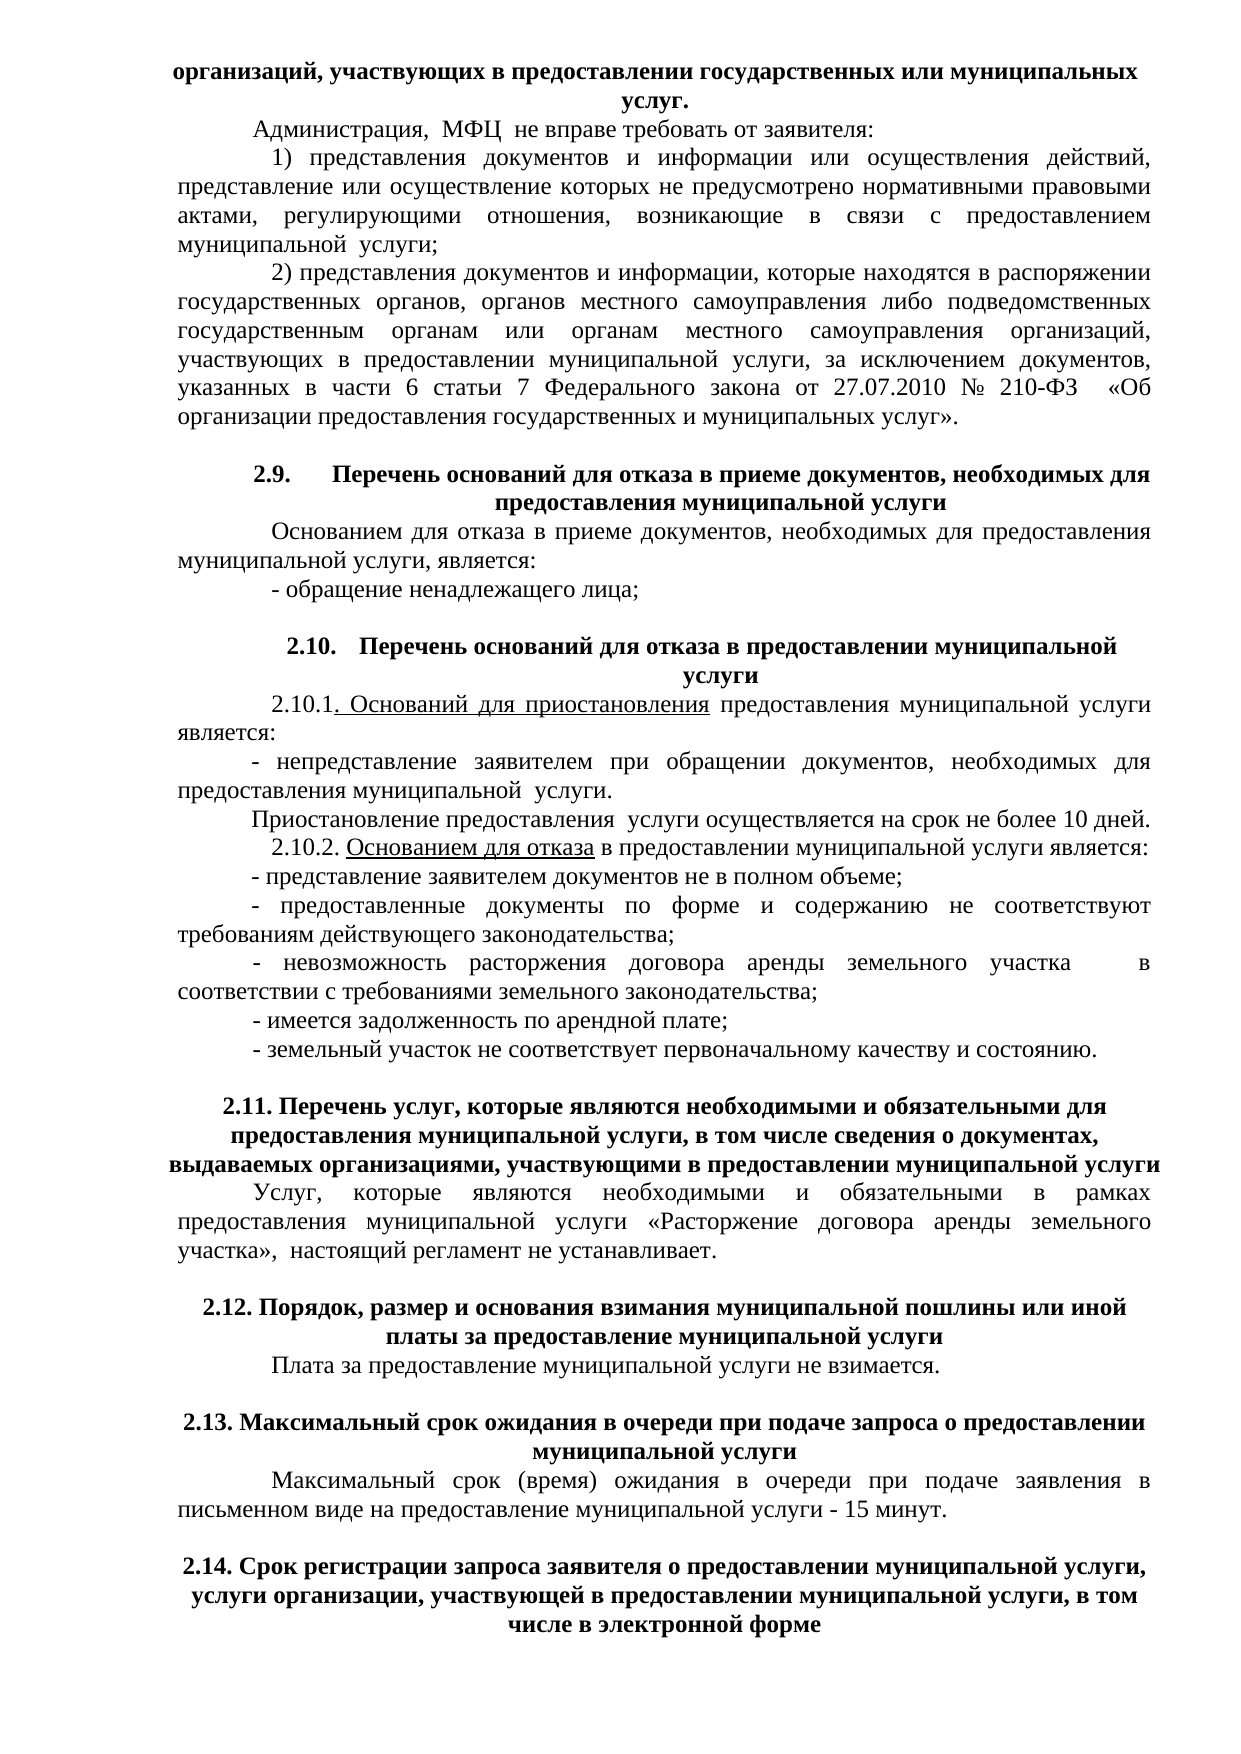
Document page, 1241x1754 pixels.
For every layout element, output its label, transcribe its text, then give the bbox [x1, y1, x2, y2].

text - предоставленные документы по форме и содержанию не соответствуют требованиям действующего законодательства; [177, 890, 1152, 947]
text 2.14. Срок регистрации запроса заявителя о предоставлении муниципальной услуги, услуги организации, участвующей в предоставлении муниципальной услуги, в том числе в электронной форме [177, 1551, 1152, 1637]
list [158, 56, 1152, 114]
text 2.11. Перечень услуг, которые являются необходимыми и обязательными для предоставления муниципальной услуги, в том числе сведения о документах, выдаваемых организациями, участвующими в предоставлении муниципальной услуги [158, 1091, 1171, 1177]
text Приостановление предоставления услуги осуществляется на срок не более 10 дней. [177, 804, 1152, 832]
text - невозможность расторжения договора аренды земельного участка в соответствии с требованиями земельного законодательства; [177, 947, 1152, 1005]
text Основанием для отказа в приеме документов, необходимых для предоставления муниципальной услуги, является: [177, 516, 1152, 574]
text 2.13. Максимальный срок ожидания в очереди при подаче запроса о предоставлении муниципальной услуги [177, 1407, 1152, 1465]
text - непредставление заявителем при обращении документов, необходимых для предоставления муниципальной услуги. [177, 746, 1152, 804]
text 2.12. Порядок, размер и основания взимания муниципальной пошлины или иной платы за предоставление муниципальной услуги [177, 1292, 1152, 1350]
text - земельный участок не соответствует первоначальному качеству и состоянию. [177, 1034, 1152, 1062]
text 2.10.2. Основанием для отказа в предоставлении муниципальной услуги является: [177, 832, 1152, 861]
text Плата за предоставление муниципальной услуги не взимается. [177, 1350, 1152, 1379]
text - обращение ненадлежащего лица; [177, 574, 1152, 602]
text - представление заявителем документов не в полном объеме; [177, 861, 1152, 890]
text 2.10.1. Оснований для приостановления предоставления муниципальной услуги является: [177, 689, 1152, 746]
text Администрация, МФЦ не вправе требовать от заявителя: [158, 114, 1152, 142]
text 2) представления документов и информации, которые находятся в распоряжении государственных органов, органов местного самоуправления либо подведомственных государственным органам или органам местного самоуправления организаций, участвующих в предоставлении муниципальной услуги, за исключением документов, указанных в части 6 статьи 7 Федерального закона от 27.07.2010 № 210-ФЗ «Об организации предоставления государственных и муниципальных услуг». [177, 257, 1152, 430]
text 1) представления документов и информации или осуществления действий, представление или осуществление которых не предусмотрено нормативными правовыми актами, регулирующими отношения, возникающие в связи с предоставлением муниципальной услуги; [177, 142, 1152, 257]
list Перечень оснований для отказа в предоставлении муниципальной услуги [252, 631, 1152, 689]
list Перечень оснований для отказа в приеме документов, необходимых для предоставления муниципальной услуги [252, 459, 1152, 516]
text Услуг, которые являются необходимыми и обязательными в рамках предоставления муниципальной услуги «Расторжение договора аренды земельного участка», настоящий регламент не устанавливает. [177, 1177, 1152, 1264]
text - имеется задолженность по арендной плате; [177, 1005, 1152, 1034]
text Максимальный срок (время) ожидания в очереди при подаче заявления в письменном виде на предоставление муниципальной услуги - 15 минут. [177, 1465, 1152, 1522]
